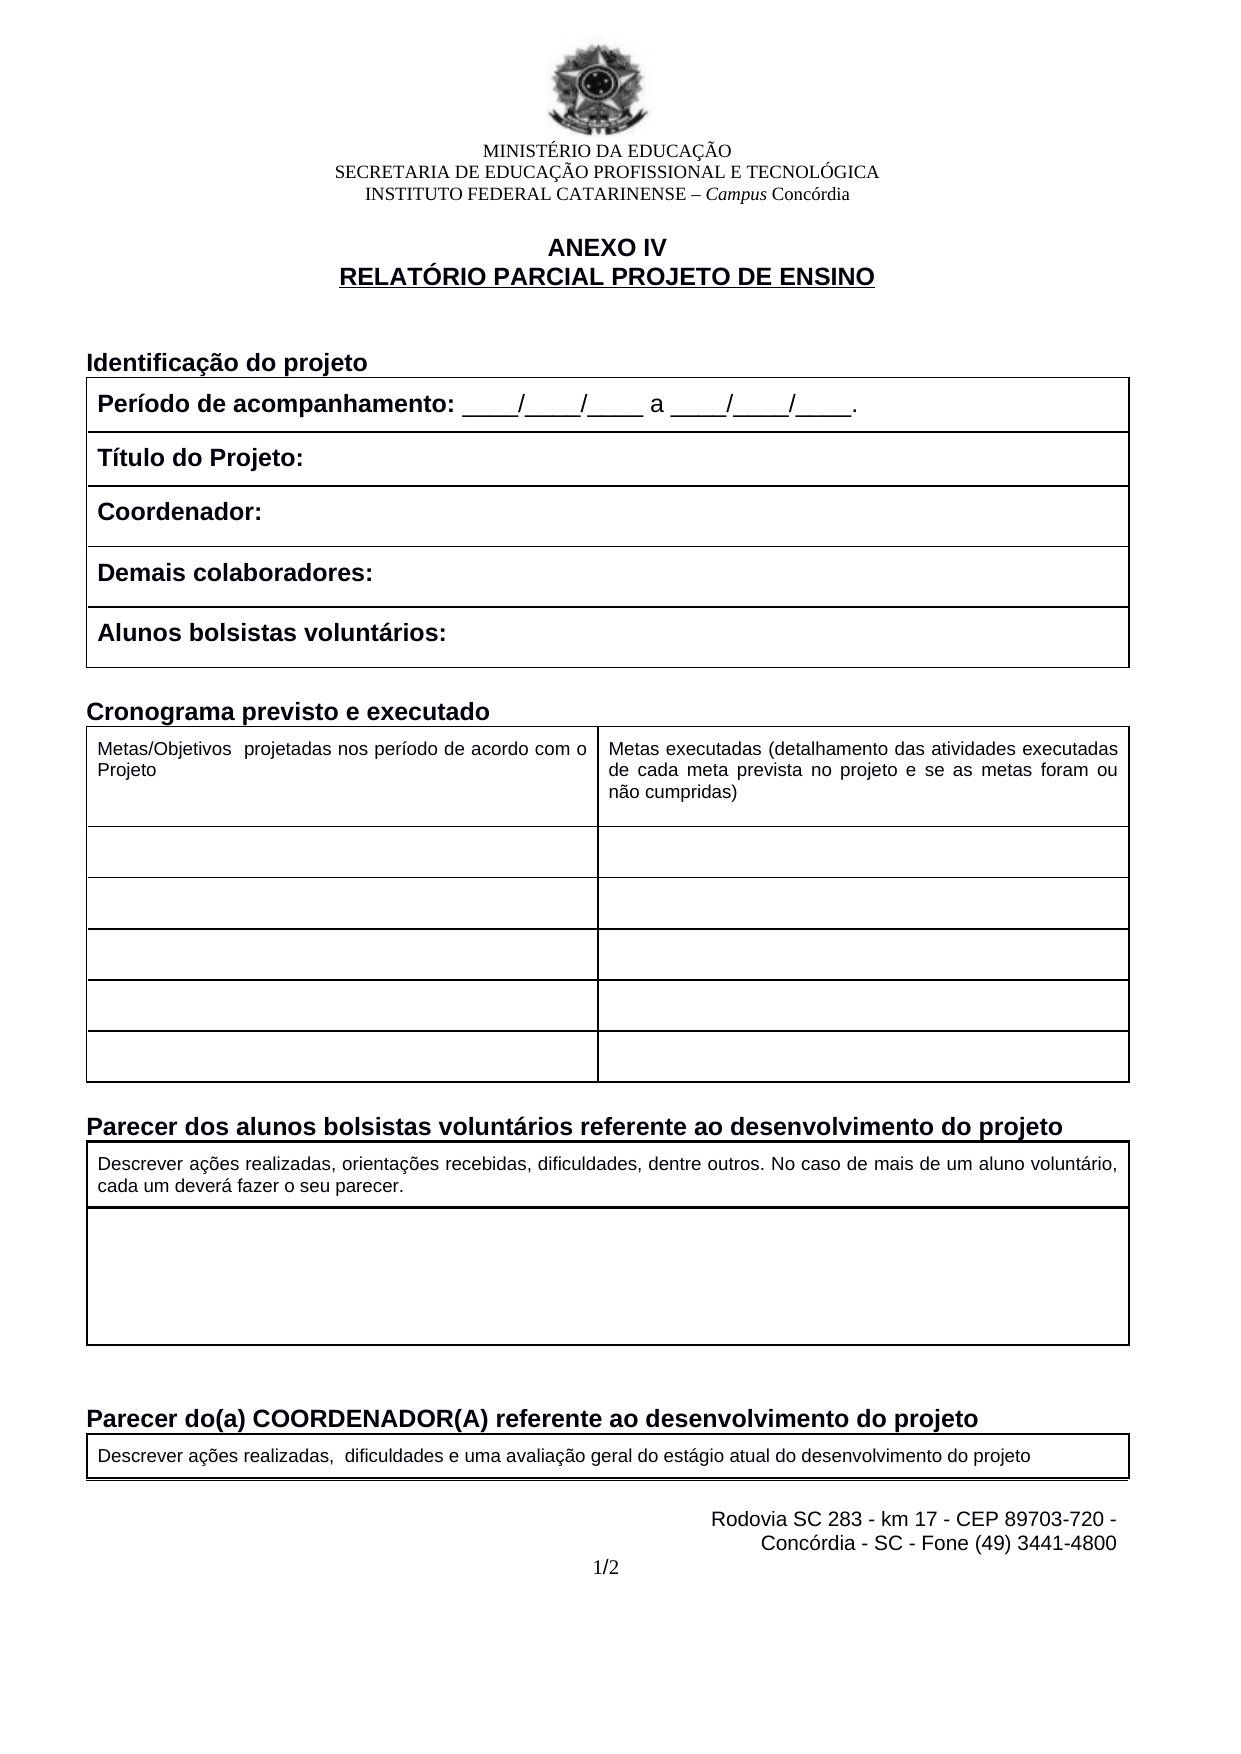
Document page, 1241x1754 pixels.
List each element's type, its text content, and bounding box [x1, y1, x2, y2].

table_cell Título do Projeto: [87, 432, 1128, 485]
table_header Metas/Objetivos projetadas nos período de acordo com o Projeto [87, 727, 597, 826]
text RELATÓRIO PARCIAL PROJETO DE ENSINO [86, 262, 1128, 291]
table_header Metas executadas (detalhamento das atividades executadas de cada meta prevista no projeto e se as metas foram ou não cumpridas) [599, 727, 1128, 826]
table_cell [88, 1209, 1128, 1344]
table_cell [87, 929, 597, 979]
table_cell Demais colaboradores: [87, 547, 1128, 606]
table_cell Coordenador: [87, 486, 1128, 546]
table_cell [87, 1031, 597, 1081]
table_header Descrever ações realizadas, dificuldades e uma avaliação geral do estágio atual do desenvolvimento do projeto [88, 1435, 1128, 1477]
table_cell [599, 981, 1128, 1030]
text ANEXO IV [86, 233, 1128, 262]
text Identificação do projeto [86, 348, 1128, 377]
text Cronograma previsto e executado [86, 697, 1128, 726]
text Parecer dos alunos bolsistas voluntários referente ao desenvolvimento do projeto [86, 1112, 1128, 1140]
table_header Descrever ações realizadas, orientações recebidas, dificuldades, dentre outros. No caso de mais de um aluno voluntário, cada um deverá fazer o seu parecer. [88, 1143, 1128, 1206]
table_cell [599, 878, 1128, 928]
table_cell [599, 1032, 1128, 1081]
picture [546, 36, 653, 138]
table_cell [87, 878, 597, 928]
table_header Período de acompanhamento: ____/____/____ a ____/____/____. [87, 378, 1128, 431]
table_cell [599, 930, 1128, 979]
table_cell [87, 980, 597, 1030]
table_cell [87, 827, 597, 877]
table_cell [599, 827, 1128, 877]
table_cell Alunos bolsistas voluntários: [87, 607, 1128, 666]
text Parecer do(a) COORDENADOR(A) referente ao desenvolvimento do projeto [86, 1404, 1128, 1433]
